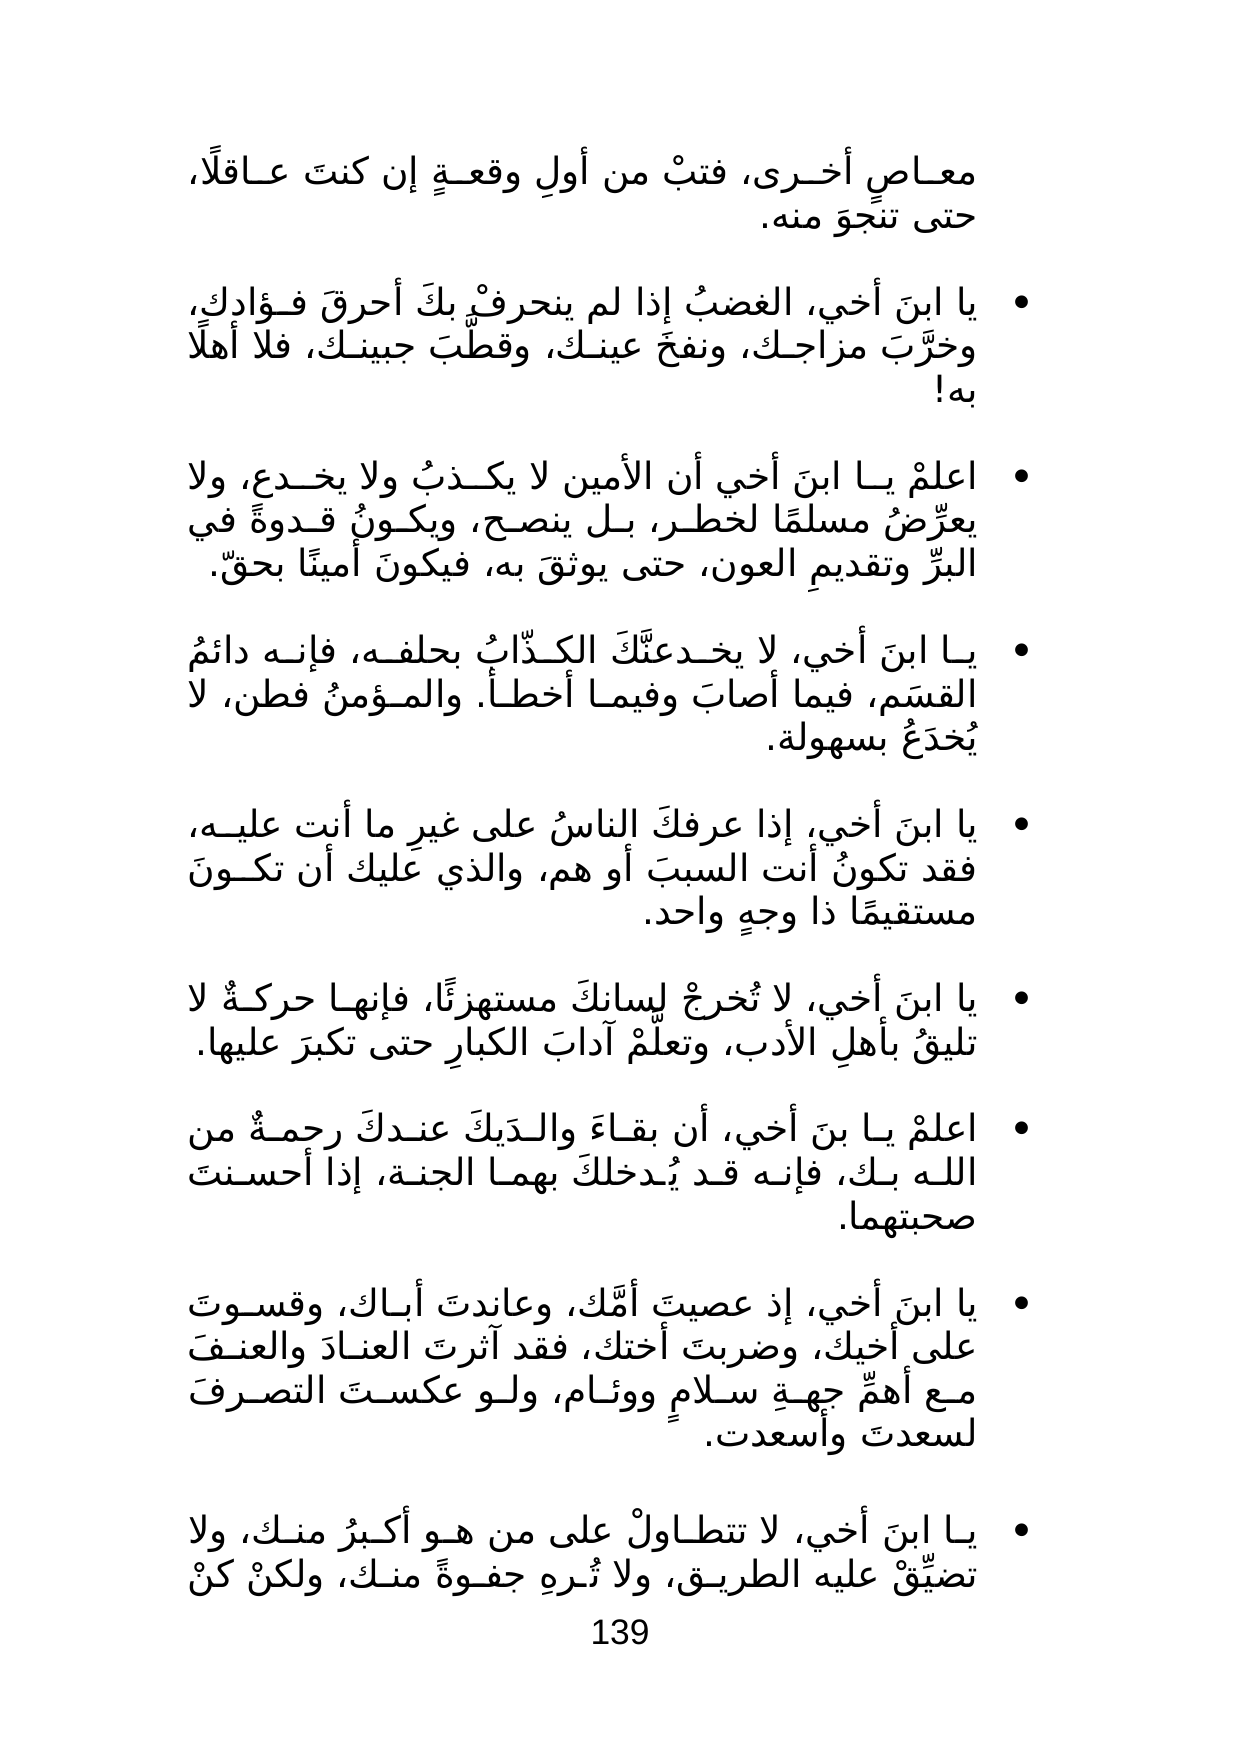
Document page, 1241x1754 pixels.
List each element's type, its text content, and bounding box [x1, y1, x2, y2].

list يا ابنَ أخي، إذ عصيتَ أمَّك، وعاندتَ أباك، وقسوتَ على أخيك، وضربتَ أختك، فقد آثرتَ العنادَ والعنفَ مع أهمِّ جهةِ سلامٍ ووئام، ولو عكستَ التصرفَ لسعدتَ وأسعدت. [187, 1281, 1015, 1456]
list يا ابنَ أخي، لا تُخرجْ لسانكَ مستهزئًا، فإنها حركةٌ لا تليقُ بأهلِ الأدب، وتعلَّمْ آدابَ الكبارِ حتى تكبرَ عليها. [187, 977, 1015, 1064]
list يا ابنَ أخي، الغضبُ إذا لم ينحرفْ بكَ أحرقَ فؤادك، وخرَّبَ مزاجك، ونفخَ عينك، وقطَّبَ جبينك، فلا أهلًا به! [187, 280, 1015, 411]
list اعلمْ يا بنَ أخي، أن بقاءَ والدَيكَ عندكَ رحمةٌ من الله بك، فإنه قد يُدخلكَ بهما الجنة، إذا أحسنتَ صحبتهما. [187, 1107, 1015, 1238]
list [187, 150, 1015, 237]
list يا ابنَ أخي، لا يخدعنَّكَ الكذّابُ بحلفه، فإنه دائمُ القسَم، فيما أصابَ وفيما أخطأ. والمؤمنُ فطن، لا يُخدَعُ بسهولة. [187, 628, 1015, 759]
list اعلمْ يا ابنَ أخي أن الأمين لا يكذبُ ولا يخدع، ولا يعرِّضُ مسلمًا لخطر، بل ينصح، ويكونُ قدوةً في البرِّ وتقديمِ العون، حتى يوثقَ به، فيكونَ أمينًا بحقّ. [187, 454, 1015, 585]
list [187, 1509, 1015, 1596]
list يا ابنَ أخي، إذا عرفكَ الناسُ على غيرِ ما أنت عليه، فقد تكونُ أنت السببَ أو هم، والذي عليك أن تكونَ مستقيمًا ذا وجهٍ واحد. [187, 803, 1015, 933]
